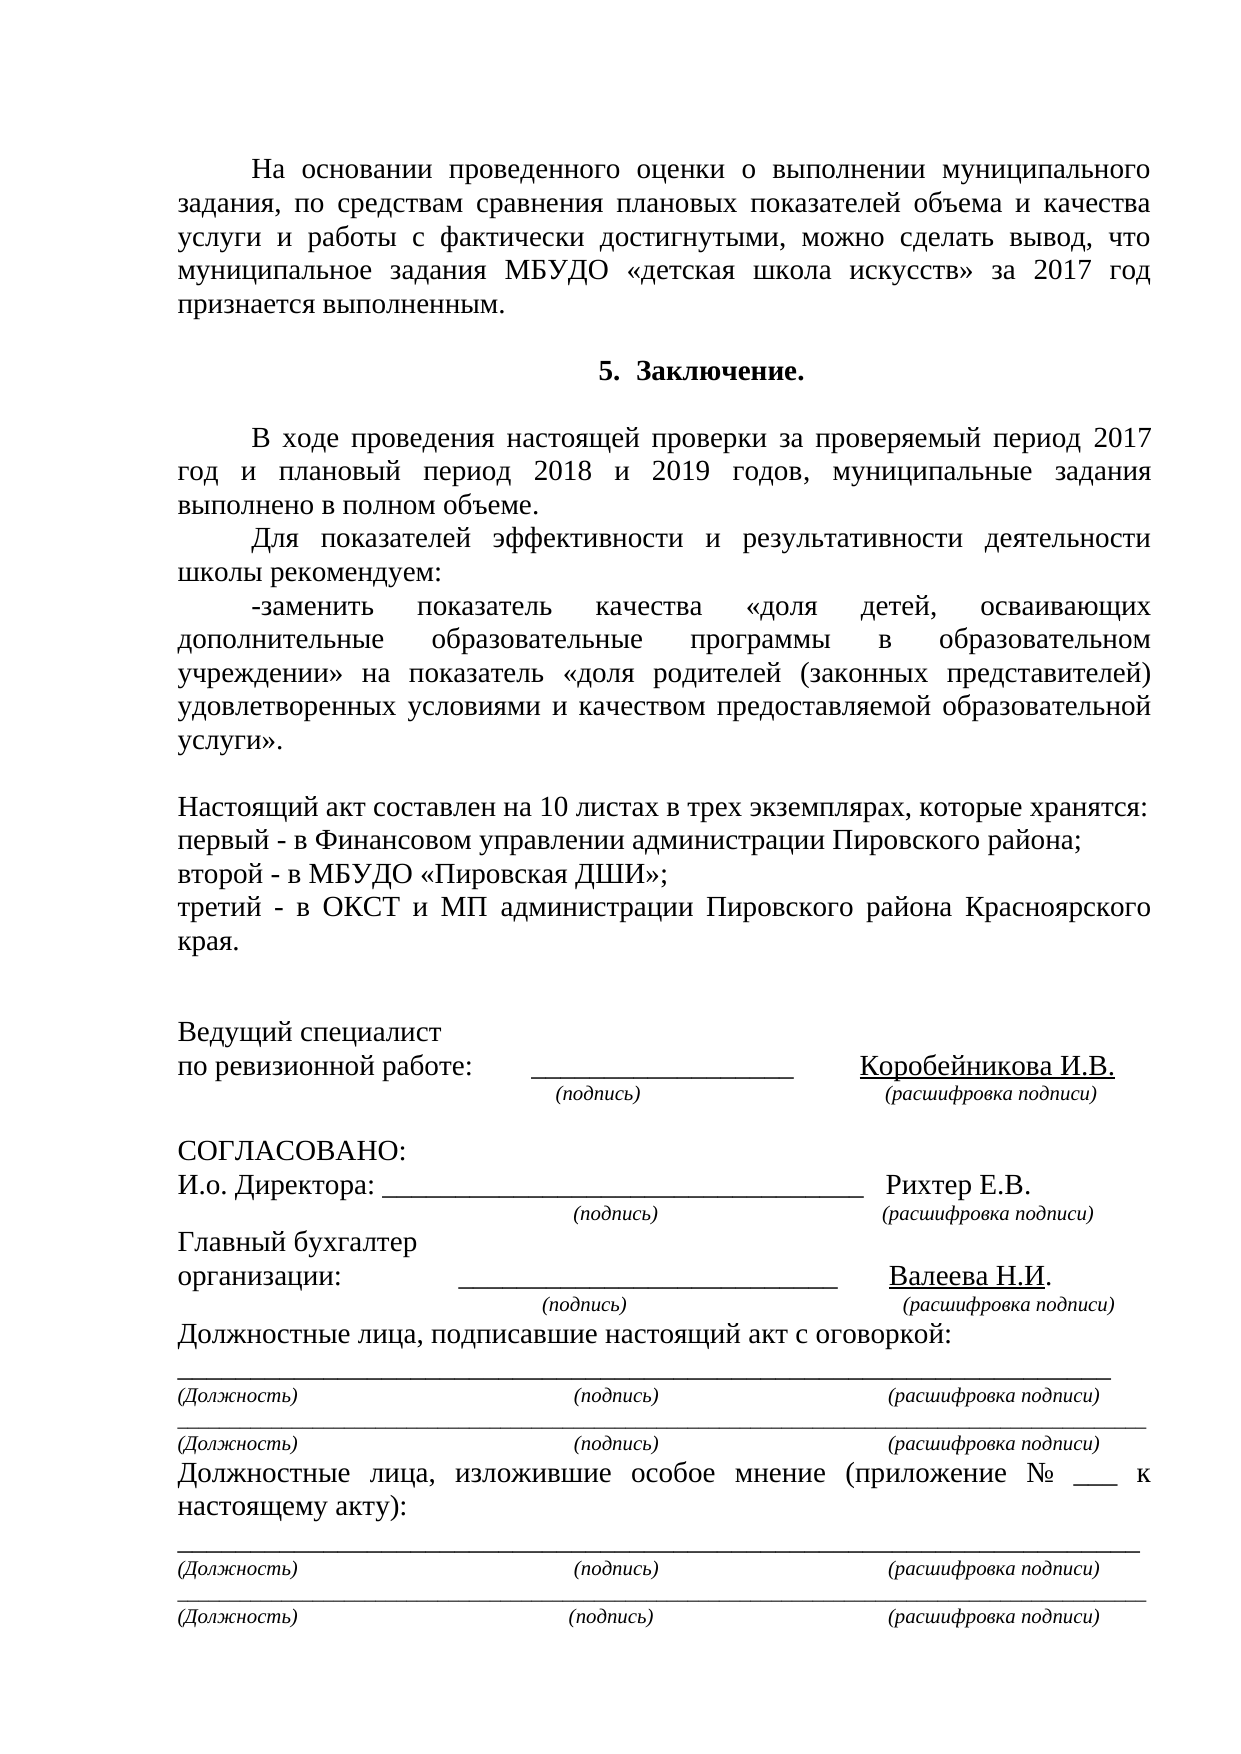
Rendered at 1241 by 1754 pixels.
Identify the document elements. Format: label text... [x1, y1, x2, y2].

text (подпись) (расшифровка подписи) [177, 1292, 1152, 1316]
text Главный бухгалтер [177, 1224, 1152, 1258]
text (Должность) (подпись) (расшифровка подписи) [177, 1556, 1152, 1580]
text второй - в МБУДО «Пировская ДШИ»; [177, 856, 1152, 889]
text _____________________________________________________________________________________________ [177, 1580, 1152, 1604]
text -заменить показатель качества «доля детей, осваивающих дополнительные образовательные программы в образовательном учреждении» на показатель «доля родителей (законных представителей) удовлетворенных условиями и качеством предоставляемой образовательной услуги». [177, 588, 1152, 755]
text третий - в ОКСТ и МП администрации Пировского района Красноярского края. [177, 889, 1152, 957]
text И.о. Директора: _________________________________ Рихтер Е.В. [177, 1167, 1152, 1201]
text _____________________________________________________________________________________________ [177, 1407, 1152, 1431]
text Настоящий акт составлен на 10 листах в трех экземплярах, которые хранятся: [177, 789, 1152, 822]
text (подпись) (расшифровка подписи) [177, 1201, 1152, 1224]
text по ревизионной работе: __________________ Коробейникова И.В. [177, 1048, 1152, 1081]
text Ведущий специалист [177, 1014, 1152, 1048]
text первый - в Финансовом управлении администрации Пировского района; [177, 822, 1152, 856]
text В ходе проведения настоящей проверки за проверяемый период 2017 год и плановый период 2018 и 2019 годов, муниципальные задания выполнено в полном объеме. [177, 420, 1152, 521]
text Для показателей эффективности и результативности деятельности школы рекомендуем: [177, 521, 1152, 588]
text Должностные лица, подписавшие настоящий акт с оговоркой: [177, 1316, 1152, 1349]
text (Должность) (подпись) (расшифровка подписи) [177, 1431, 1152, 1455]
text СОГЛАСОВАНО: [177, 1133, 1152, 1167]
text организации: __________________________ Валеева Н.И. [177, 1258, 1152, 1292]
text (Должность) (подпись) (расшифровка подписи) [177, 1604, 1152, 1628]
text Должностные лица, изложившие особое мнение (приложение № ___ к настоящему акту): [177, 1455, 1152, 1522]
text (Должность) (подпись) (расшифровка подписи) [177, 1383, 1152, 1407]
list Заключение. [251, 353, 1152, 386]
text (подпись) (расшифровка подписи) [177, 1081, 1152, 1105]
text ________________________________________________________________ [177, 1349, 1152, 1383]
text __________________________________________________________________ [177, 1522, 1152, 1556]
text На основании проведенного оценки о выполнении муниципального задания, по средствам сравнения плановых показателей объема и качества услуги и работы с фактически достигнутыми, можно сделать вывод, что муниципальное задания МБУДО «детская школа искусств» за 2017 год признается выполненным. [177, 152, 1152, 319]
